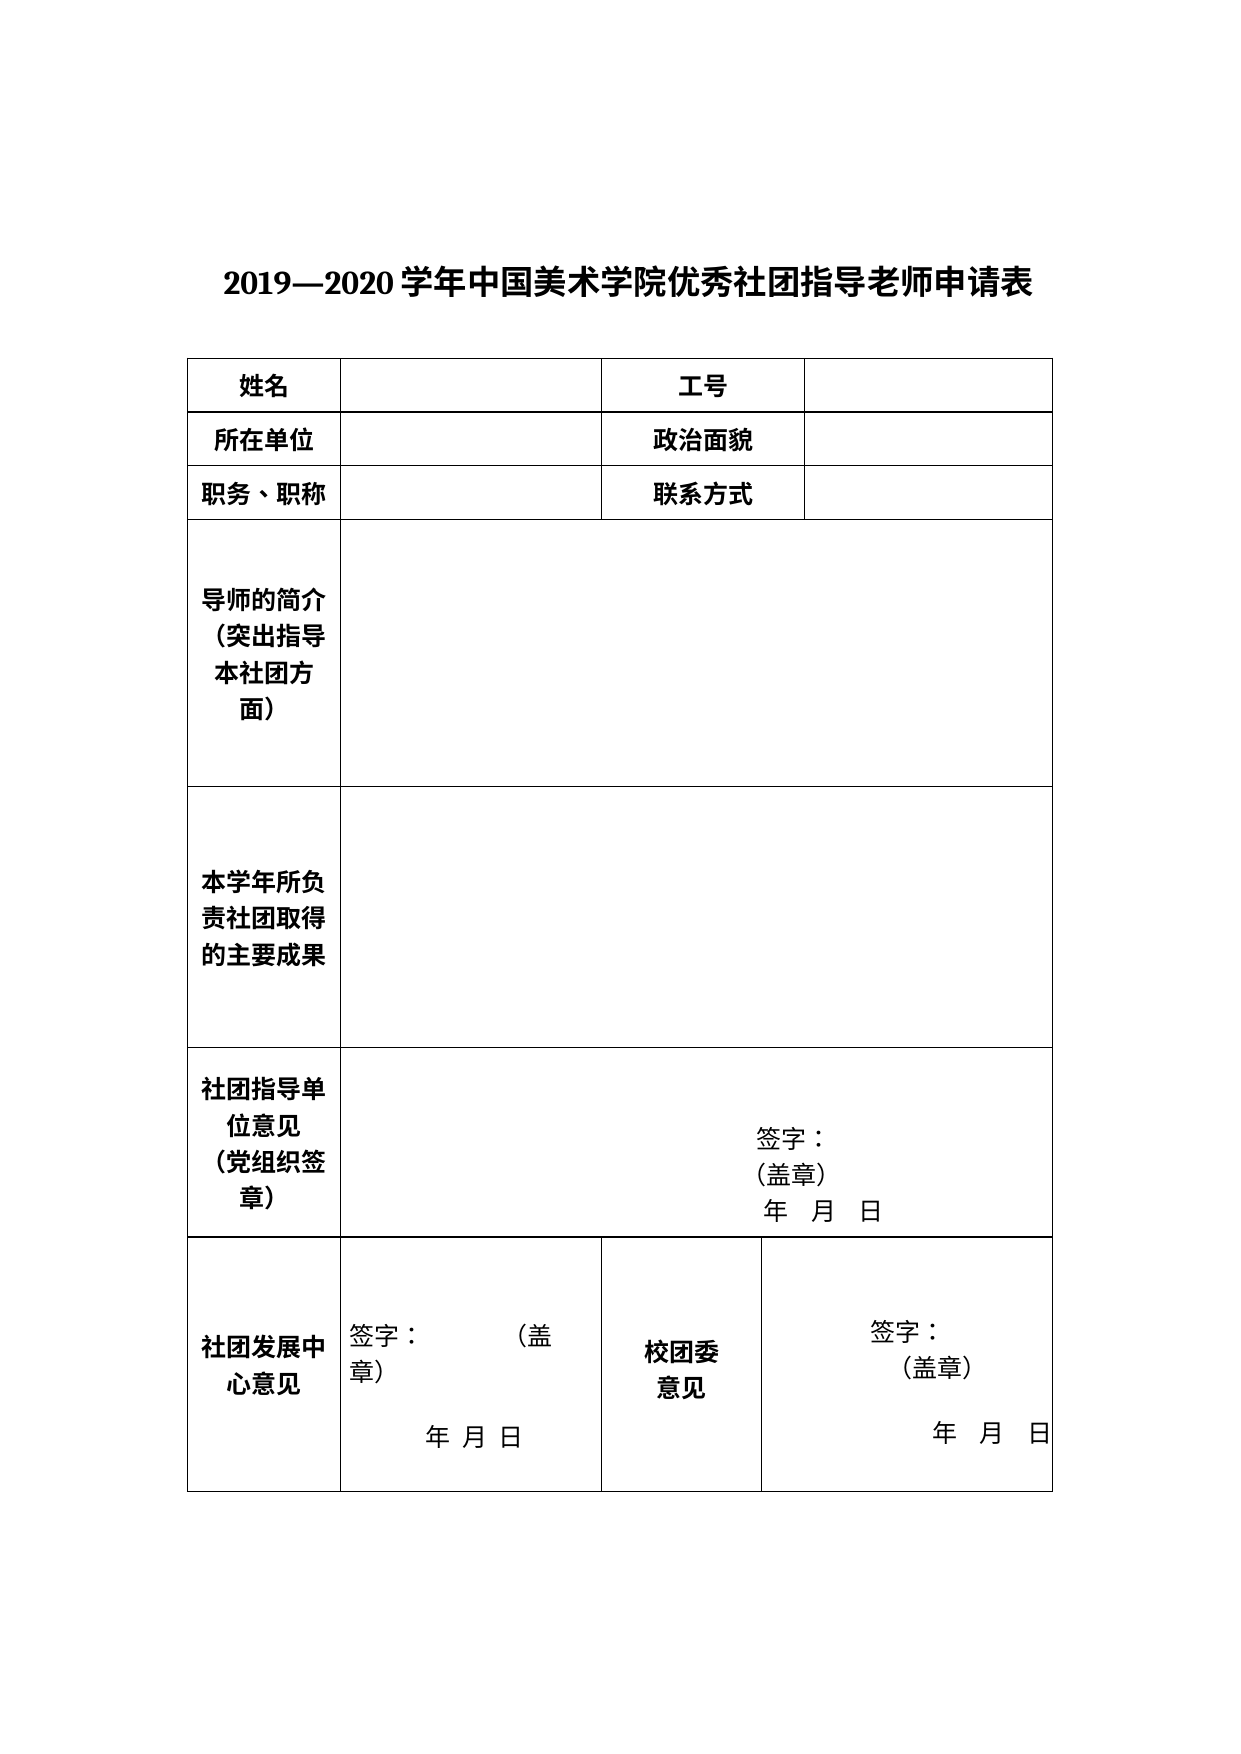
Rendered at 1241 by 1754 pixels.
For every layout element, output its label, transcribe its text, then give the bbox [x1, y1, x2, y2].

table_cell 所在单位 [188, 413, 340, 465]
table_cell 校团委 意见 [602, 1238, 761, 1491]
table_cell [805, 466, 1052, 519]
table_cell [341, 520, 1052, 786]
text 2019—2020学年中国美术学院优秀社团指导老师申请表 [187, 255, 1053, 304]
table_cell [805, 413, 1052, 465]
table_header [341, 359, 601, 411]
table_cell 签字： （盖章） 年 月 日 [341, 1238, 601, 1491]
table_cell 联系方式 [602, 466, 804, 519]
table_cell 本学年所负责社团取得的主要成果 [188, 787, 340, 1047]
table_cell [341, 466, 601, 519]
table_header [805, 359, 1052, 411]
table_cell [341, 787, 1052, 1047]
table_cell [341, 413, 601, 465]
table_cell 职务、职称 [188, 466, 340, 519]
table_cell 签字： （盖章） 年 月 日 [341, 1048, 1052, 1236]
table_cell 签字： （盖章） 年 月 日 [762, 1238, 1052, 1491]
table_cell 社团指导单位意见 （党组织签章） [188, 1048, 340, 1236]
table_header 工号 [602, 359, 804, 411]
table_cell 导师的简介（突出指导本社团方面） [188, 520, 340, 786]
table_cell 政治面貌 [602, 413, 804, 465]
table_cell 社团发展中心意见 [188, 1238, 340, 1491]
table_header 姓名 [188, 359, 340, 411]
